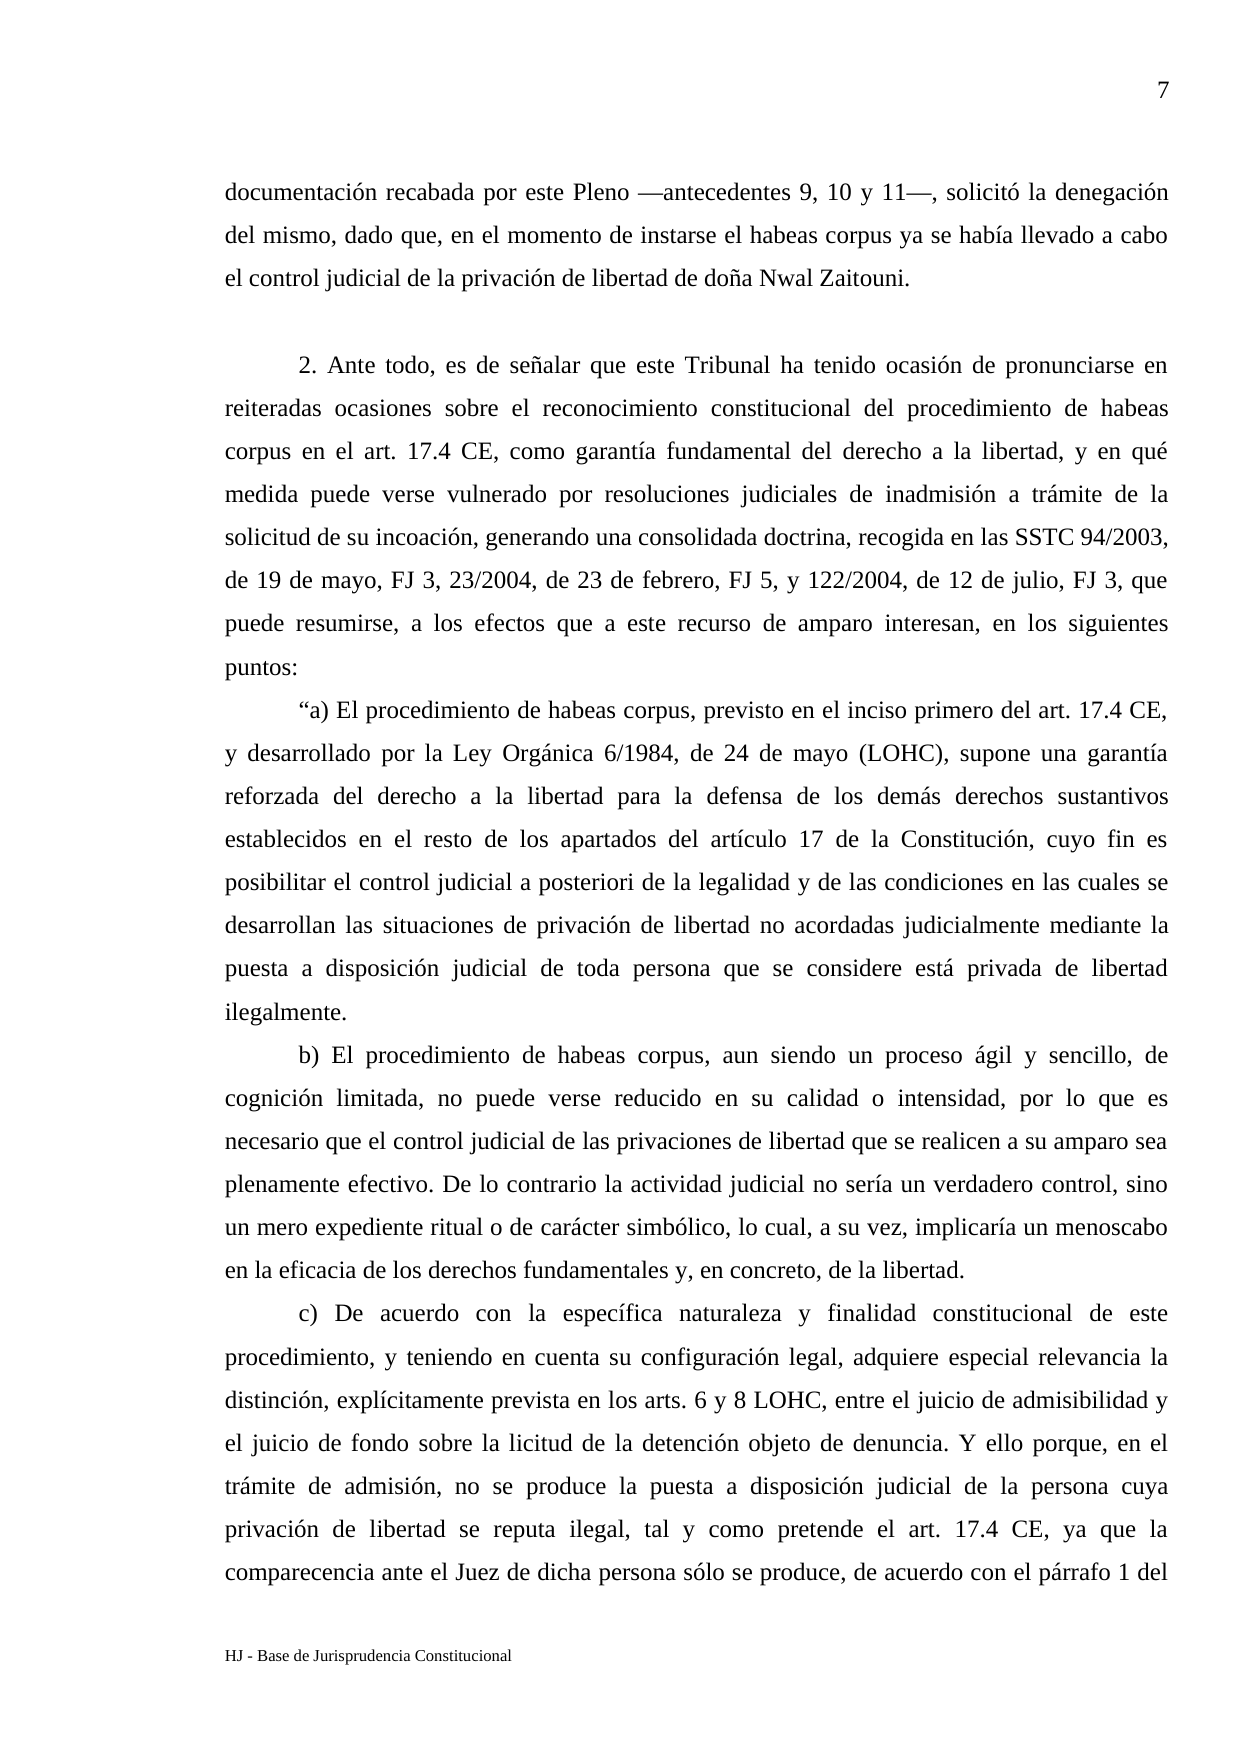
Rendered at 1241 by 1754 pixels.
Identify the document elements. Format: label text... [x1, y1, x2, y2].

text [224, 1298, 1169, 1586]
text b) El procedimiento de habeas corpus, aun siendo un proceso ágil y sencillo, de cognición limitada, no puede verse reducido en su calidad o intensidad, por lo que es necesario que el control judicial de las privaciones de libertad que se realicen a su amparo sea plenamente efectivo. De lo contrario la actividad judicial no sería un verdadero control, sino un mero expediente ritual o de carácter simbólico, lo cual, a su vez, implicaría un menoscabo en la eficacia de los derechos fundamentales y, en concreto, de la libertad. [224, 1040, 1169, 1284]
text 2. Ante todo, es de señalar que este Tribunal ha tenido ocasión de pronunciarse en reiteradas ocasiones sobre el reconocimiento constitucional del procedimiento de habeas corpus en el art. 17.4 CE, como garantía fundamental del derecho a la libertad, y en qué medida puede verse vulnerado por resoluciones judiciales de inadmisión a trámite de la solicitud de su incoación, generando una consolidada doctrina, recogida en las SSTC 94/2003, de 19 de mayo, FJ 3, 23/2004, de 23 de febrero, FJ 5, y 122/2004, de 12 de julio, FJ 3, que puede resumirse, a los efectos que a este recurso de amparo interesan, en los siguientes puntos: [224, 350, 1169, 680]
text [224, 177, 1169, 292]
text “a) El procedimiento de habeas corpus, previsto en el inciso primero del art. 17.4 CE, y desarrollado por la Ley Orgánica 6/1984, de 24 de mayo (LOHC), supone una garantía reforzada del derecho a la libertad para la defensa de los demás derechos sustantivos establecidos en el resto de los apartados del artículo 17 de la Constitución, cuyo fin es posibilitar el control judicial a posteriori de la legalidad y de las condiciones en las cuales se desarrollan las situaciones de privación de libertad no acordadas judicialmente mediante la puesta a disposición judicial de toda persona que se considere está privada de libertad ilegalmente. [224, 695, 1169, 1025]
